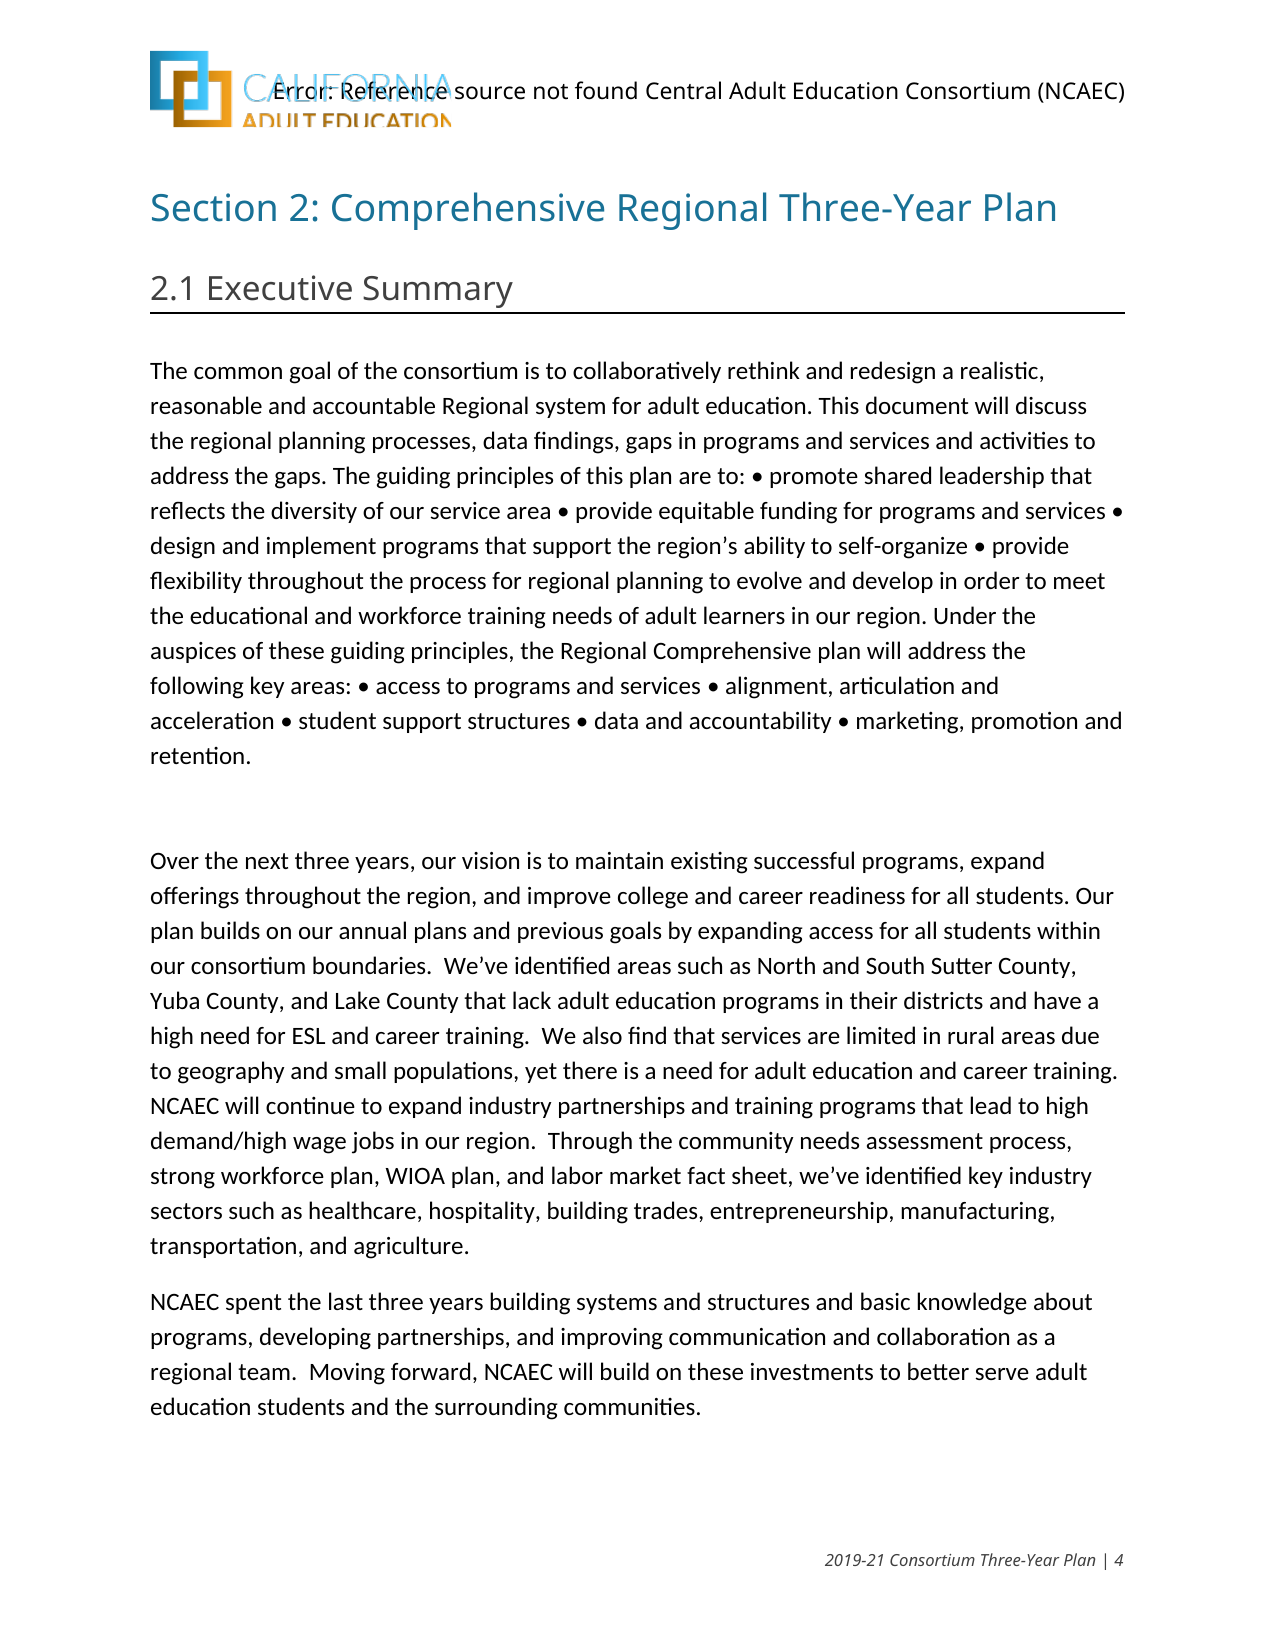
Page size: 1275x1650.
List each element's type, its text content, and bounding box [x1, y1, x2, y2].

text Over the next three years, our vision is to maintain existing successful programs, expand offerings throughout the region, and improve college and career readiness for all students. Our plan builds on our annual plans and previous goals by expanding access for all students within our consortium boundaries. We’ve identified areas such as North and South Sutter County, Yuba County, and Lake County that lack adult education programs in their districts and have a high need for ESL and career training. We also find that services are limited in rural areas due to geography and small populations, yet there is a need for adult education and career training. NCAEC will continue to expand industry partnerships and training programs that lead to high demand/high wage jobs in our region. Through the community needs assessment process, strong workforce plan, WIOA plan, and labor market fact sheet, we’ve identified key industry sectors such as healthcare, hospitality, building trades, entrepreneurship, manufacturing, transportation, and agriculture. [150, 845, 1125, 1260]
text NCAEC spent the last three years building systems and structures and basic knowledge about programs, developing partnerships, and improving communication and collaboration as a regional team. Moving forward, NCAEC will build on these investments to better serve adult education students and the surrounding communities. [150, 1286, 1125, 1421]
subtitle Section 2: Comprehensive Regional Three-Year Plan [150, 181, 1125, 232]
subtitle 2.1 Executive Summary [150, 265, 1125, 312]
picture [150, 50, 452, 128]
subtitle The common goal of the consortium is to collaboratively rethink and redesign a realistic, reasonable and accountable Regional system for adult education. This document will discuss the regional planning processes, data findings, gaps in programs and services and activities to address the gaps. The guiding principles of this plan are to: • promote shared leadership that reflects the diversity of our service area • provide equitable funding for programs and services • design and implement programs that support the region’s ability to self-organize • provide flexibility throughout the process for regional planning to evolve and develop in order to meet the educational and workforce training needs of adult learners in our region. Under the auspices of these guiding principles, the Regional Comprehensive plan will address the following key areas: • access to programs and services • alignment, articulation and acceleration • student support structures • data and accountability • marketing, promotion and retention. [150, 356, 1125, 771]
